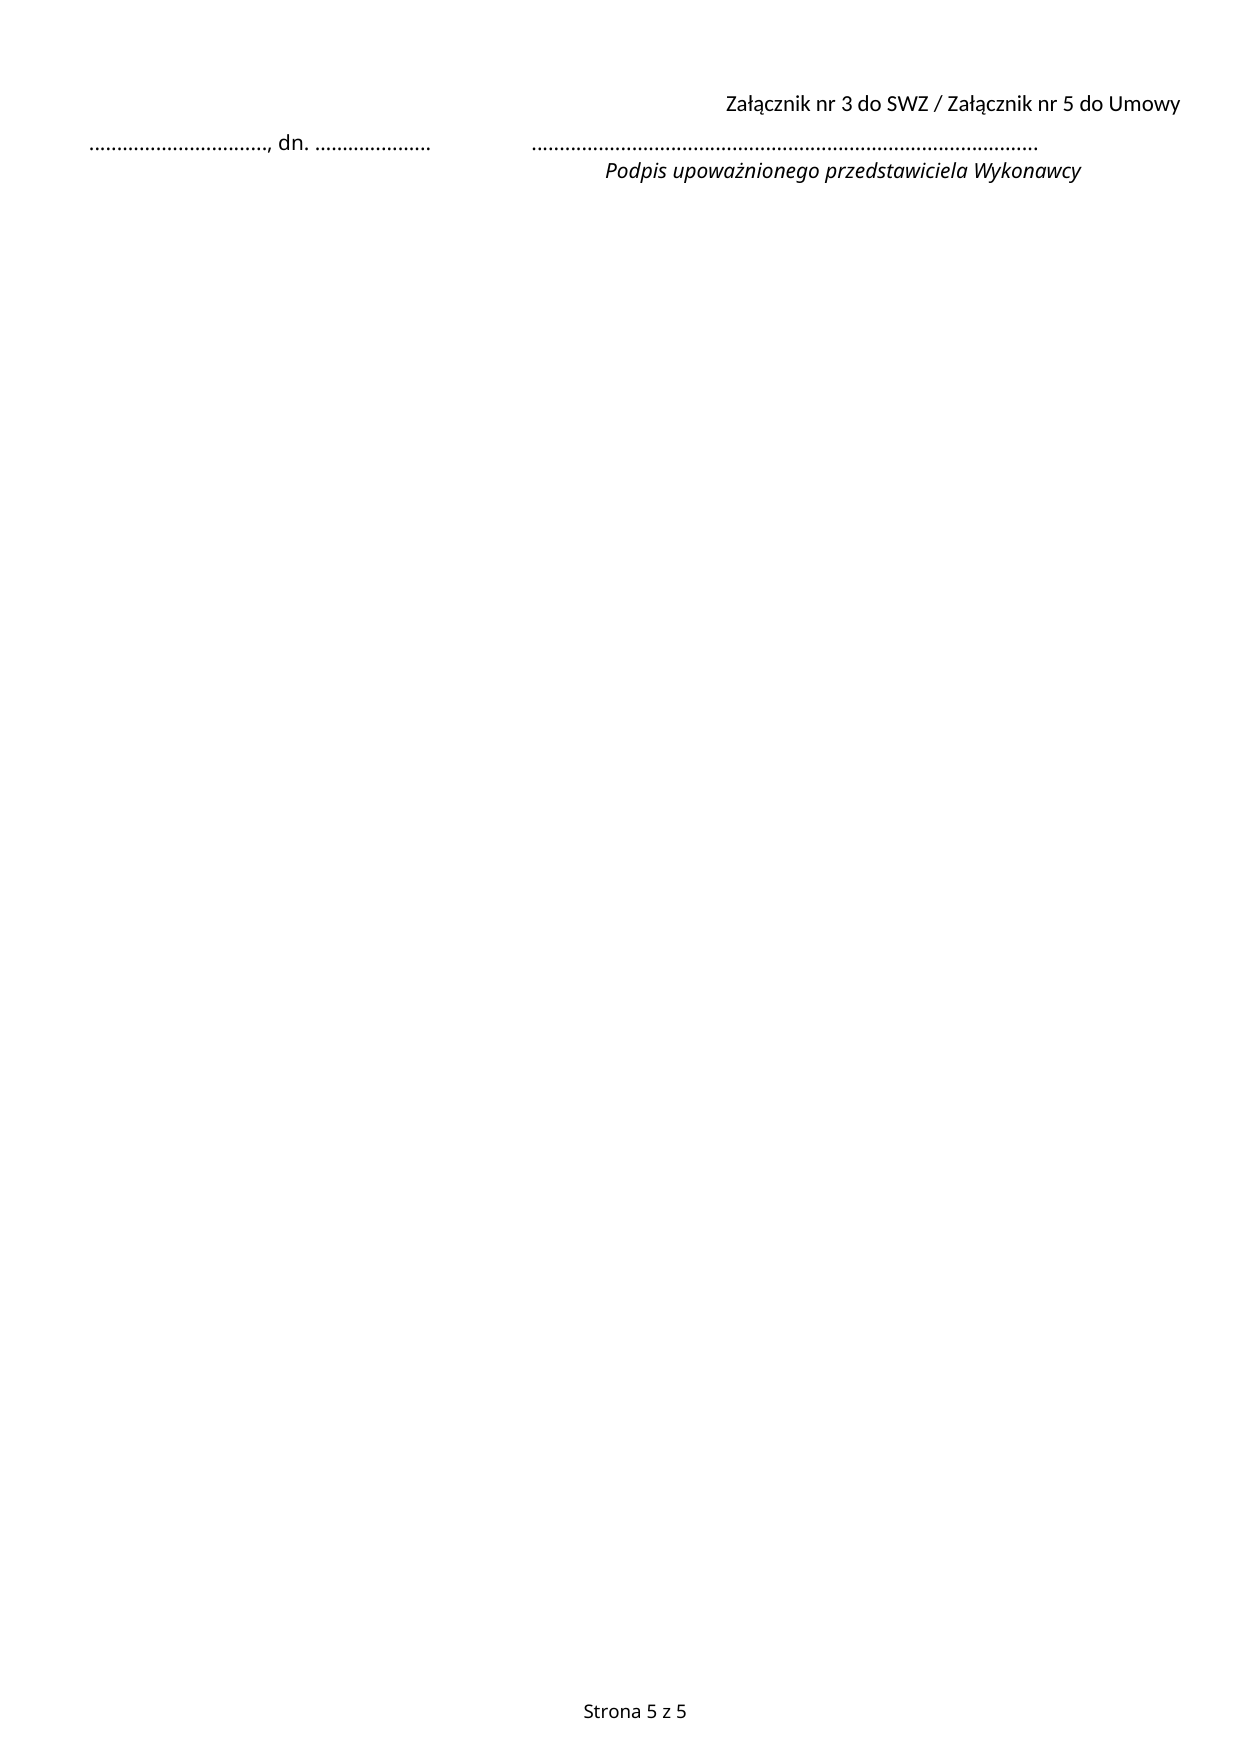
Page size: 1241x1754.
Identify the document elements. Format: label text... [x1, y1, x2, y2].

text Podpis upoważnionego przedstawiciela Wykonawcy [59, 156, 1181, 185]
text ................................, dn. …..…….......... ........................................................................................... [89, 128, 1181, 156]
